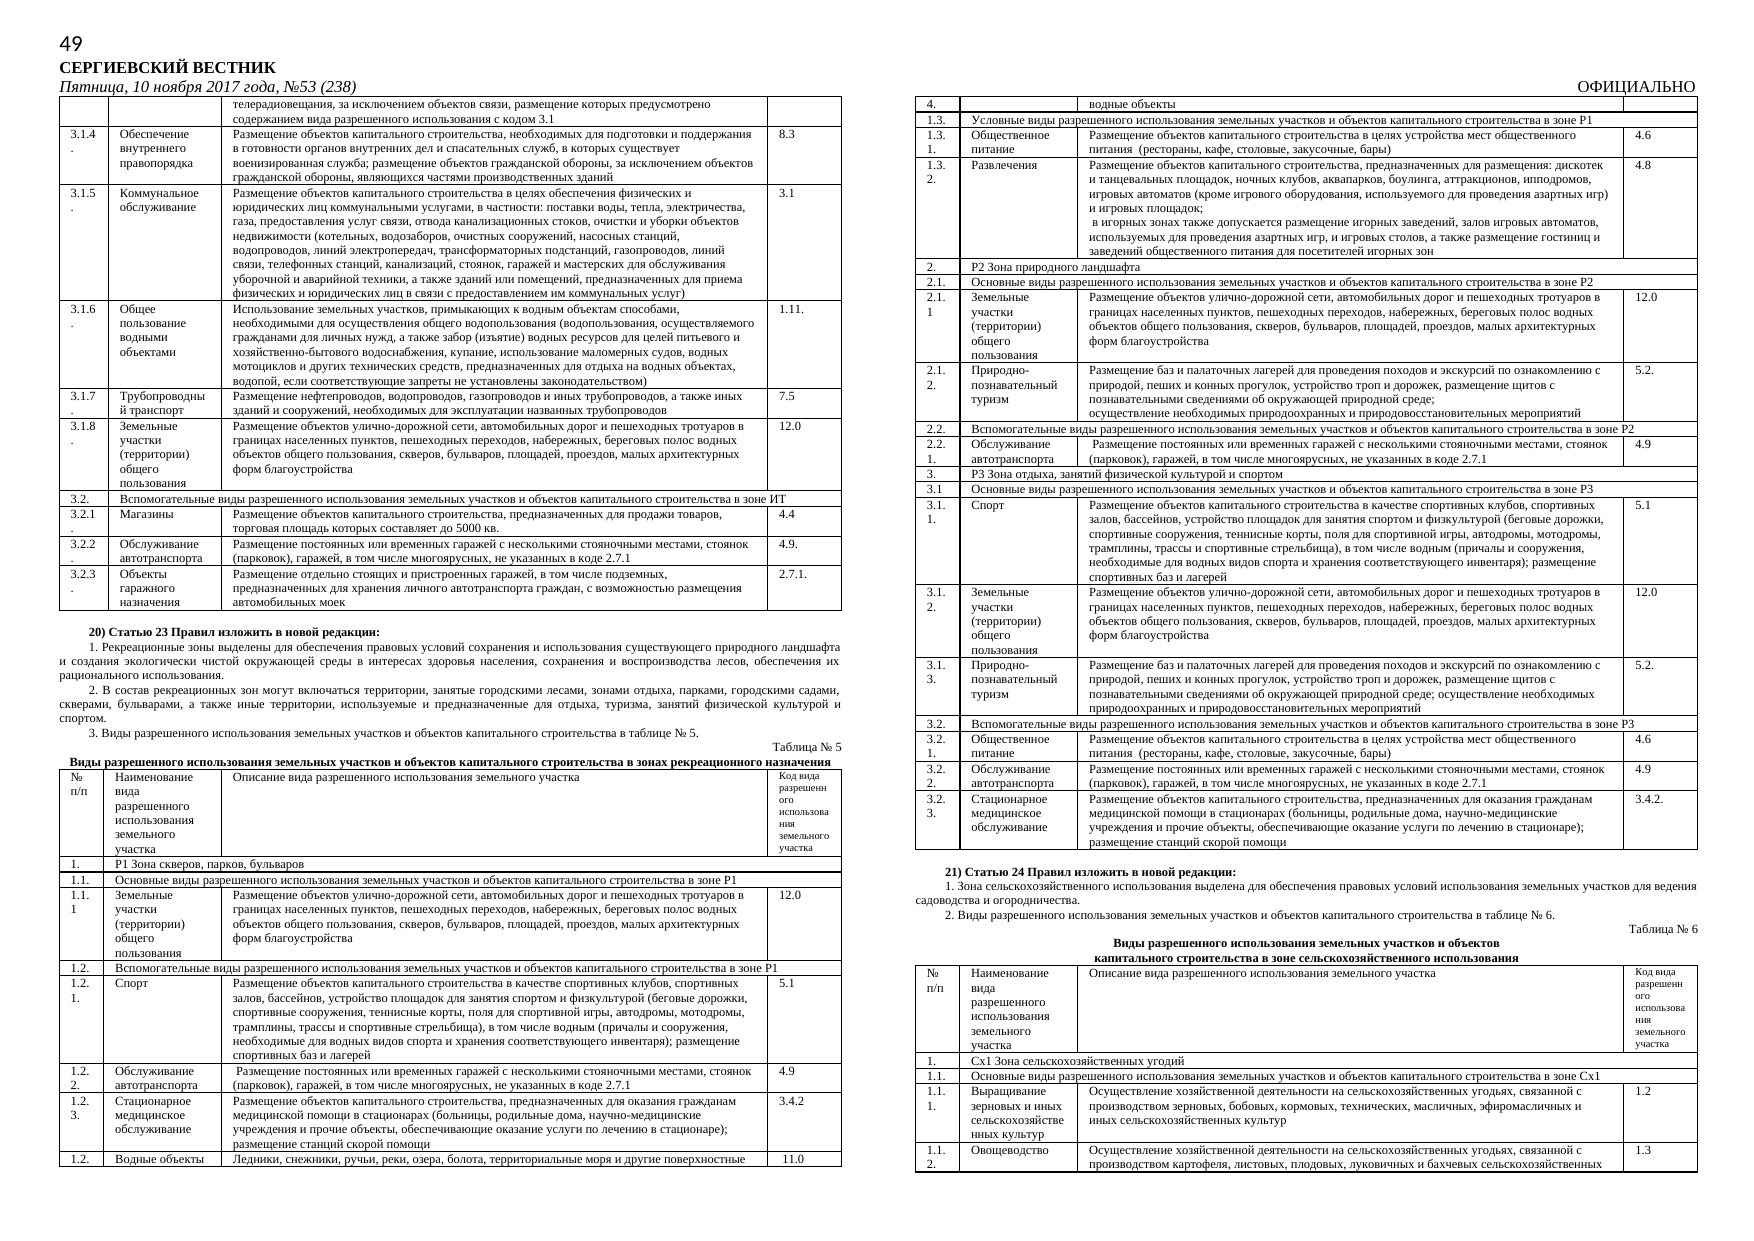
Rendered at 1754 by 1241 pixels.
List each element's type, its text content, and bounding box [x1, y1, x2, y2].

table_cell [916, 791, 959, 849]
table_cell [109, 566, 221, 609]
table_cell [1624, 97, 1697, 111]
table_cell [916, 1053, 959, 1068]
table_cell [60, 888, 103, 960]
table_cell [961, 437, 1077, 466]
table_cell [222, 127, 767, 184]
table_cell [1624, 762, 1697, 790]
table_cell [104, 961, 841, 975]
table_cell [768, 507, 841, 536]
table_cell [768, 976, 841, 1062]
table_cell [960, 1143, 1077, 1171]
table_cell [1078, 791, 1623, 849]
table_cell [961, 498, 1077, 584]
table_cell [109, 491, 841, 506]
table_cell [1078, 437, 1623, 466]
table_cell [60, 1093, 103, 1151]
text Виды разрешенного использования земельных участков и объектов [915, 936, 1698, 951]
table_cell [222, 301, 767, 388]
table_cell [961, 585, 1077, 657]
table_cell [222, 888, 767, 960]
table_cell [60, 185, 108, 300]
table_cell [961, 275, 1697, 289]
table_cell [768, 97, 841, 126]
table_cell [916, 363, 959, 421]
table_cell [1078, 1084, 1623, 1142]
text Таблица № 6 [915, 922, 1698, 936]
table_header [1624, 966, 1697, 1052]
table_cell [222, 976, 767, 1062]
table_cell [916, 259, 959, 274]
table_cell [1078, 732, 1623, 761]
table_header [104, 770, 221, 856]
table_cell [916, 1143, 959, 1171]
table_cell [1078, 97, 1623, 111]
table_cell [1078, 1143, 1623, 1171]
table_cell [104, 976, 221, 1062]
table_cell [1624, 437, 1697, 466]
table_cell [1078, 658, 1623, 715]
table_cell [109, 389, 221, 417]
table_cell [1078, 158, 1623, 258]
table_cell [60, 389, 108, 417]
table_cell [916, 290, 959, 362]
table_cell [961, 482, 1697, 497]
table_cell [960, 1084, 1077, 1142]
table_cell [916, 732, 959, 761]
text Таблица № 5 [59, 740, 842, 754]
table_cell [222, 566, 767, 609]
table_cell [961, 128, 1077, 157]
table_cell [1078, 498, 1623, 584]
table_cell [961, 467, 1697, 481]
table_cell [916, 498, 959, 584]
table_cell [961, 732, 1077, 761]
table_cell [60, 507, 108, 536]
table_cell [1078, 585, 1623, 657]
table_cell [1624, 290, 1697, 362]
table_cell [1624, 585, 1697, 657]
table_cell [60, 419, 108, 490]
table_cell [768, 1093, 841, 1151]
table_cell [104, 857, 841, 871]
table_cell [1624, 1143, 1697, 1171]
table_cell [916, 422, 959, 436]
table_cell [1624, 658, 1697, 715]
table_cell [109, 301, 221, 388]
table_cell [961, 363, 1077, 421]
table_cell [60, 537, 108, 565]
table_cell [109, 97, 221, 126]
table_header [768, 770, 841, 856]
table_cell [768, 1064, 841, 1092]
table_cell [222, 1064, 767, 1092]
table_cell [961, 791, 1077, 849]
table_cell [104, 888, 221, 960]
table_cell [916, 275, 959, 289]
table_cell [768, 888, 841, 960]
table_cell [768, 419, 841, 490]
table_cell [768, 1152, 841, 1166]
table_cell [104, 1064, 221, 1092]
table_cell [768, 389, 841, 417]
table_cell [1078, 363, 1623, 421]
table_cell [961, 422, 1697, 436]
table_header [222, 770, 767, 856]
text 1. Зона сельскохозяйственного использования выделена для обеспечения правовых условий использования земельных участков для ведения садоводства и огородничества. [915, 879, 1698, 907]
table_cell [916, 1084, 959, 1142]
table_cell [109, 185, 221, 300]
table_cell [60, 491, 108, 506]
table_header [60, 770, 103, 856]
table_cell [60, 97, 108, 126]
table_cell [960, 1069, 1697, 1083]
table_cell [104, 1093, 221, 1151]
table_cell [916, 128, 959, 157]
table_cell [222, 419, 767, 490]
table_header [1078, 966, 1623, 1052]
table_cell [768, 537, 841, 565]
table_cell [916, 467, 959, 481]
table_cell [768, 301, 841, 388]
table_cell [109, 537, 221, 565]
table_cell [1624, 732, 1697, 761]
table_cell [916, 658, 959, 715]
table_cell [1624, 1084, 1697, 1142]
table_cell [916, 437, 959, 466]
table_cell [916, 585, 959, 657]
text 2. В состав рекреационных зон могут включаться территории, занятые городскими лесами, зонами отдыха, парками, городскими садами, скверами, бульварами, а также иные территории, используемые и предназначенные для отдыха, туризма, занятий физической культурой и спортом. [59, 682, 842, 726]
text Виды разрешенного использования земельных участков и объектов капитального строительства в зонах рекреационного назначения [59, 754, 842, 769]
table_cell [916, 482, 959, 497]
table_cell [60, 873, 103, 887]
text капитального строительства в зоне сельскохозяйственного использования [915, 951, 1698, 965]
text 20) Статью 23 Правил изложить в новой редакции: [59, 625, 842, 639]
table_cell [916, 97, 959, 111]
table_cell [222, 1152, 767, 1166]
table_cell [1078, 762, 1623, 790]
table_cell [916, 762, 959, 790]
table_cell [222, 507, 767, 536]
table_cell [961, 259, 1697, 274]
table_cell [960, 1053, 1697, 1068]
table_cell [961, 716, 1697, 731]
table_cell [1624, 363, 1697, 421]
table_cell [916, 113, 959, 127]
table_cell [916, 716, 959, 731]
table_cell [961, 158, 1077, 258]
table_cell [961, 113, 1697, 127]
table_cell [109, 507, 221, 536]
text 1. Рекреационные зоны выделены для обеспечения правовых условий сохранения и использования существующего природного ландшафта и создания экологически чистой окружающей среды в интересах здоровья населения, сохранения и воспроизводства лесов, обеспечения их рационального использования. [59, 639, 842, 682]
text 21) Статью 24 Правил изложить в новой редакции: [915, 864, 1698, 879]
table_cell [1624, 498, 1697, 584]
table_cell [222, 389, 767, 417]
text 3. Виды разрешенного использования земельных участков и объектов капитального строительства в таблице № 5. [59, 726, 842, 740]
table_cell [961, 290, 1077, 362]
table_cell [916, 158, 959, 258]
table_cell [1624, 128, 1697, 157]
text 2. Виды разрешенного использования земельных участков и объектов капитального строительства в таблице № 6. [915, 907, 1698, 922]
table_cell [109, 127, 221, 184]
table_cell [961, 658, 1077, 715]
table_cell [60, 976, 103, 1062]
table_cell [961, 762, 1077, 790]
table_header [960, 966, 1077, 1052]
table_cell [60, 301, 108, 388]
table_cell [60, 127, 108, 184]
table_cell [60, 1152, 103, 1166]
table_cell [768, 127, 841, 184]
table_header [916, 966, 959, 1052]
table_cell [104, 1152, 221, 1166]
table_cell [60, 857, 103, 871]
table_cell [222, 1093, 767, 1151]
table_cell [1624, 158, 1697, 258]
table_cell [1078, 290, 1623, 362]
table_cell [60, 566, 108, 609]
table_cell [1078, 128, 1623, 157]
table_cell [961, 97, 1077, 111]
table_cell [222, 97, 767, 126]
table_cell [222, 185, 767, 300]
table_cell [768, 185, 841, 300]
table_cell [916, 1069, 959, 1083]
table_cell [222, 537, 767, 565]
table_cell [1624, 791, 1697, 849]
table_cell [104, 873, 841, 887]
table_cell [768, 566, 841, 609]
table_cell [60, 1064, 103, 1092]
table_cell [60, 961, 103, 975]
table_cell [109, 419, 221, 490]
